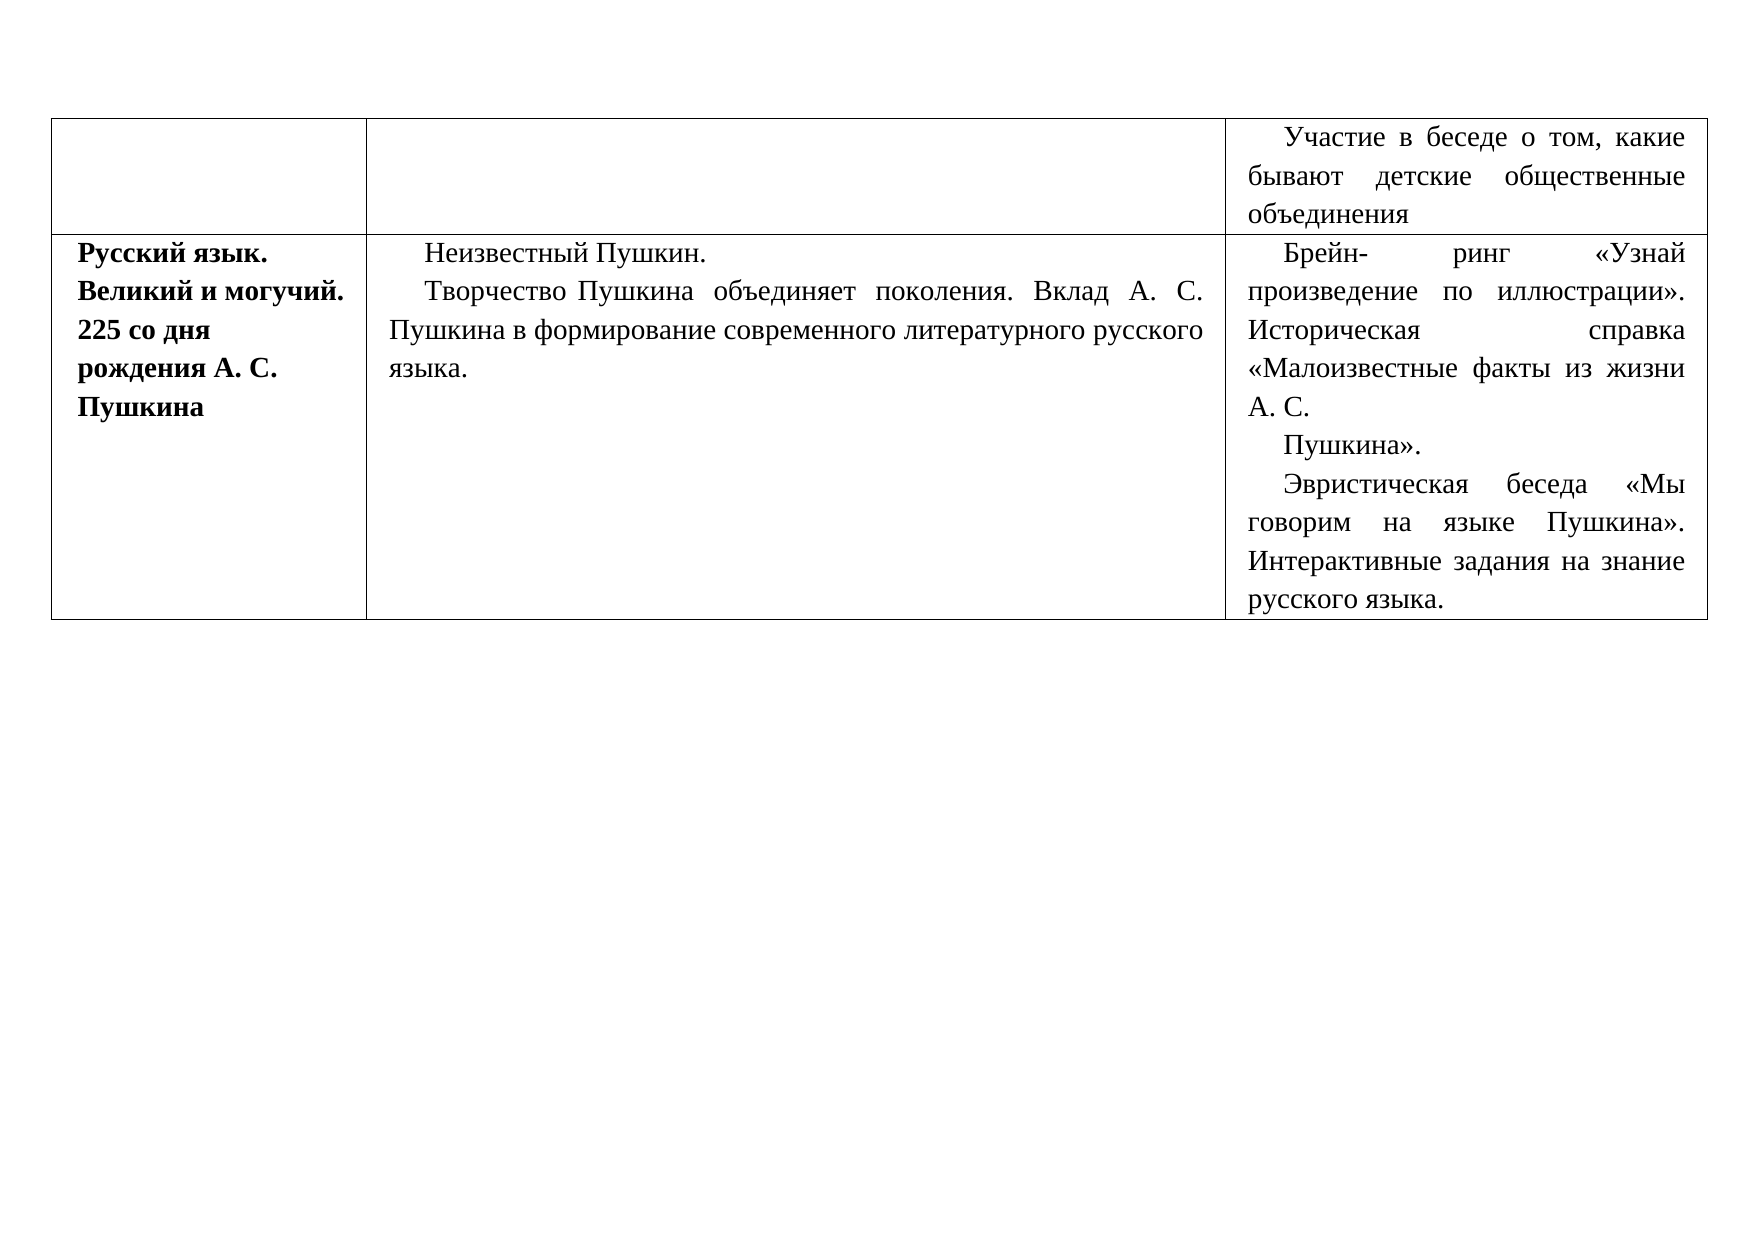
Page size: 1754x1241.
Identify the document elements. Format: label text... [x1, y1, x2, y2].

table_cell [367, 119, 1225, 234]
table_cell Неизвестный Пушкин. Творчество Пушкина объединяет поколения. Вклад А. С. Пушкина в формирование современного литературного русского языка. [367, 235, 1225, 619]
table_cell Брейн- ринг «Узнай произведение по иллюстрации». Историческая справка «Малоизвестные факты из жизни А. С. Пушкина». Эвристическая беседа «Мы говорим на языке Пушкина». Интерактивные задания на знание русского языка. [1226, 235, 1707, 619]
table_cell Русский язык. Великий и могучий. 225 со дня рождения А. С. Пушкина [52, 235, 366, 619]
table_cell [52, 119, 366, 234]
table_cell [1226, 119, 1707, 234]
